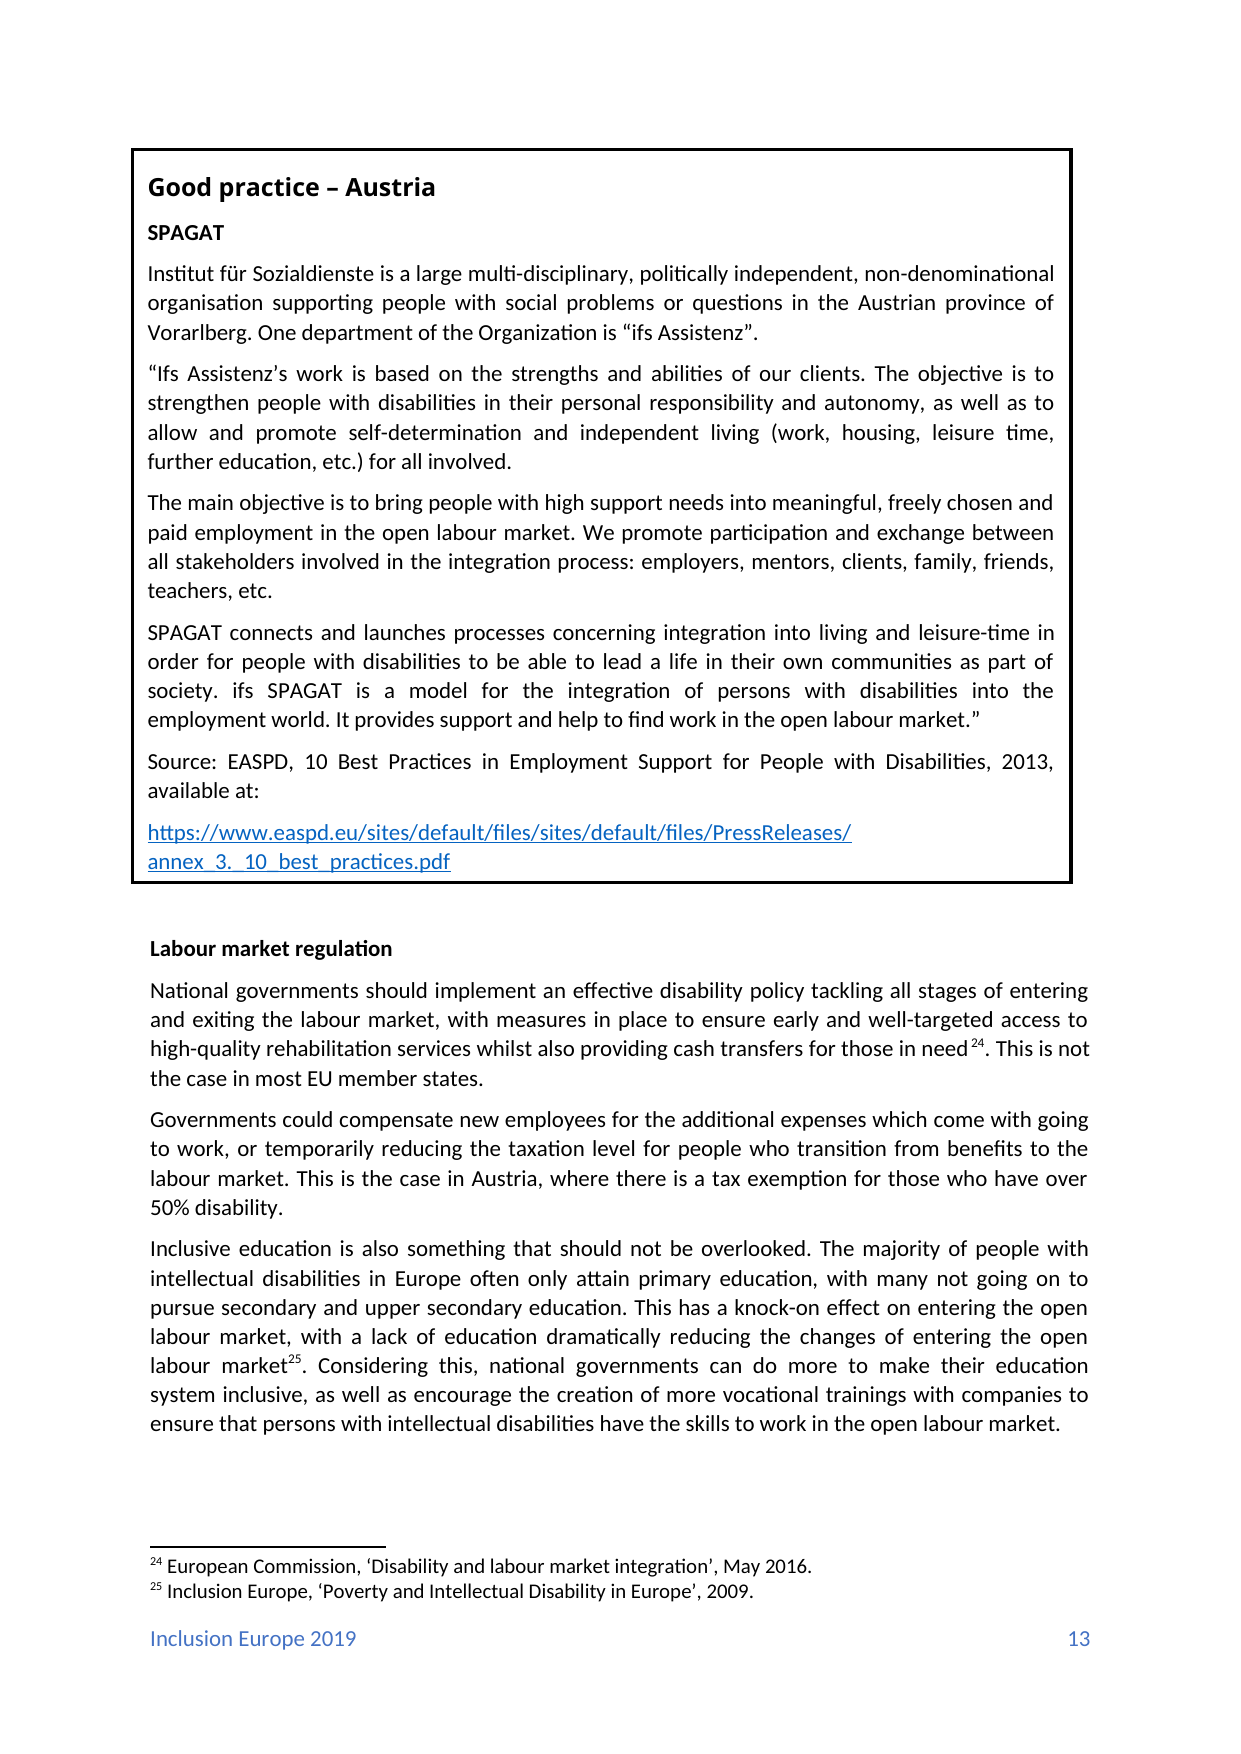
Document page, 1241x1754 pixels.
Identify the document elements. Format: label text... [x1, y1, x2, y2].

text Labour market regulation [150, 933, 1090, 962]
text National governments should implement an effective disability policy tackling all stages of entering and exiting the labour market, with measures in place to ensure early and well-targeted access to high-quality rehabilitation services whilst also providing cash transfers for those in need. This is not the case in most EU member states. [150, 975, 1090, 1092]
text Governments could compensate new employees for the additional expenses which come with going to work, or temporarily reducing the taxation level for people who transition from benefits to the labour market. This is the case in Austria, where there is a tax exemption for those who have over 50% disability. [150, 1104, 1090, 1221]
text Inclusive education is also something that should not be overlooked. The majority of people with intellectual disabilities in Europe often only attain primary education, with many not going on to pursue secondary and upper secondary education. This has a knock-on effect on entering the open labour market, with a lack of education dramatically reducing the changes of entering the open labour market. Considering this, national governments can do more to make their education system inclusive, as well as encourage the creation of more vocational trainings with companies to ensure that persons with intellectual disabilities have the skills to work in the open labour market. [150, 1233, 1090, 1437]
